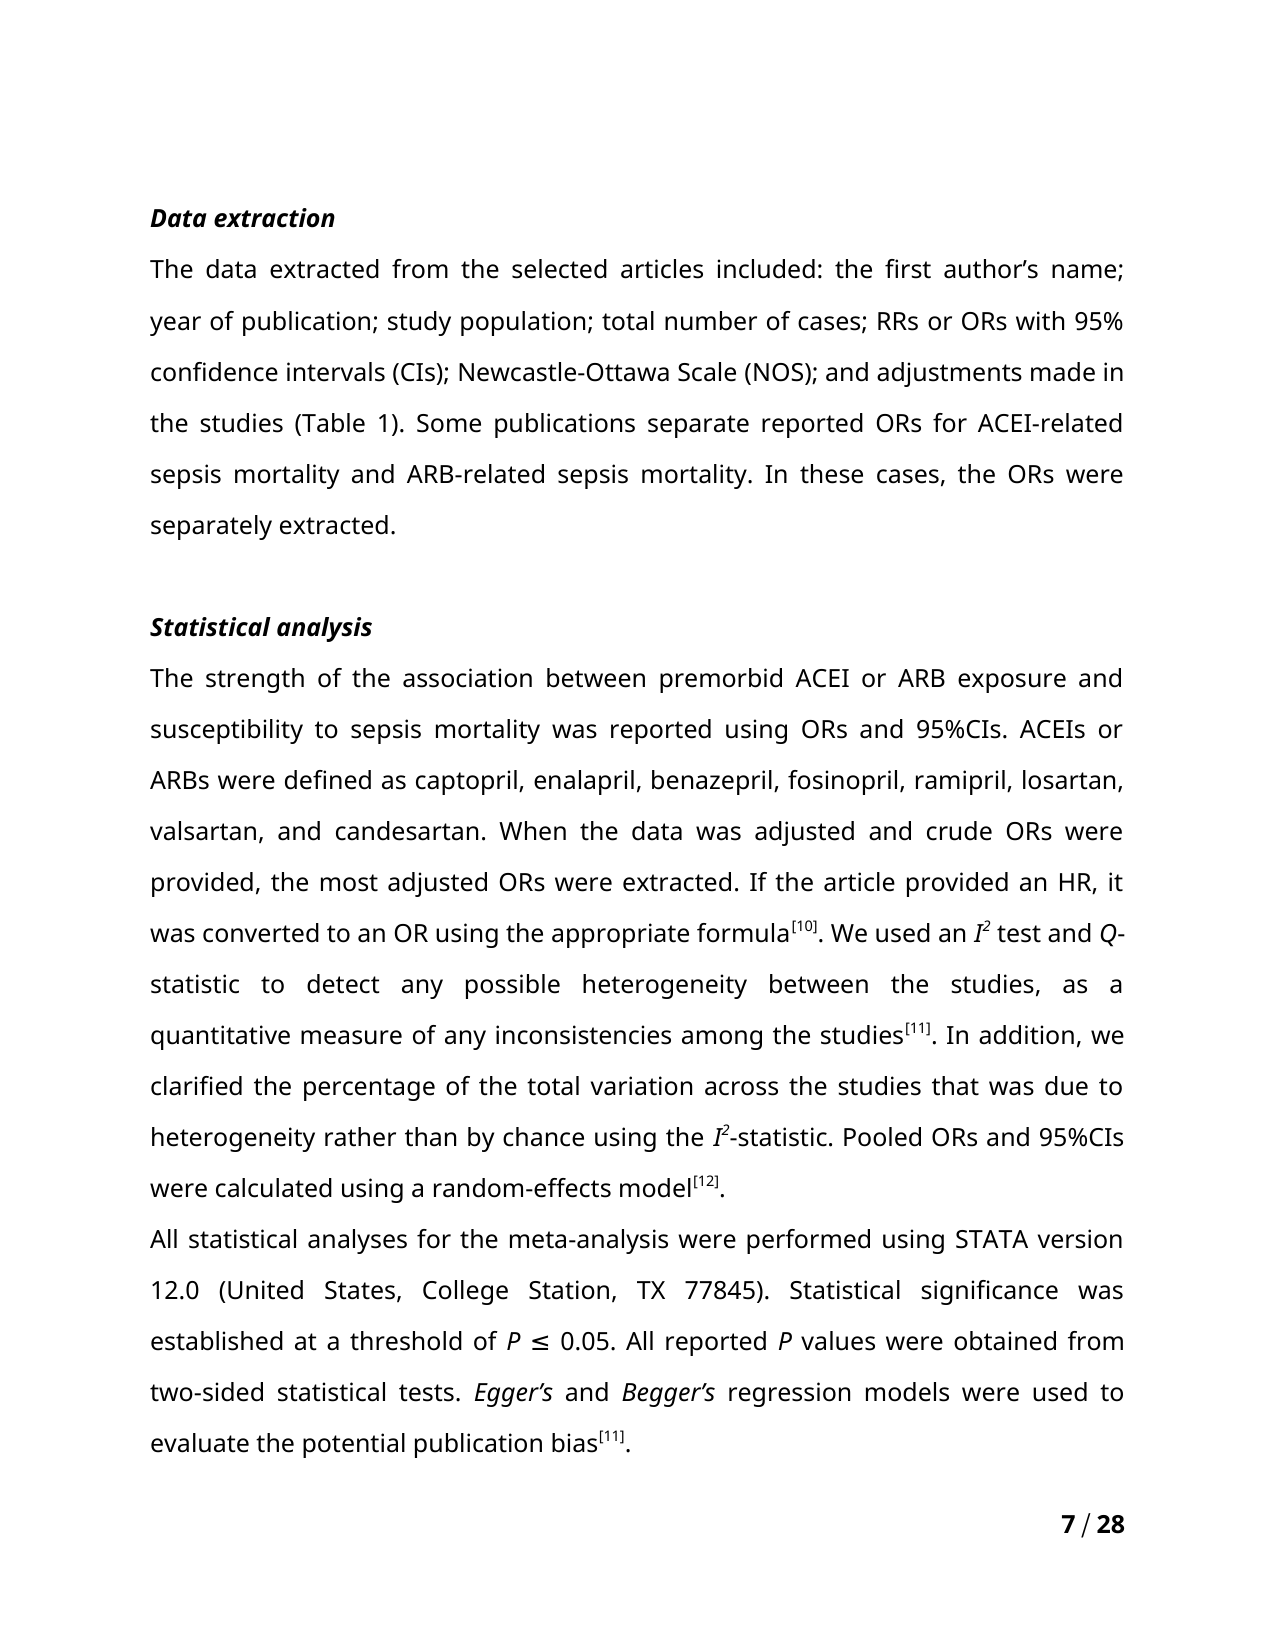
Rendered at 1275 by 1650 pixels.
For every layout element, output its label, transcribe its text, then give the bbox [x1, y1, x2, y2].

text Statistical analysis [150, 609, 1125, 643]
text All statistical analyses for the meta-analysis were performed using STATA version 12.0 (United States, College Station, TX 77845). Statistical significance was established at a threshold of P ≤ 0.05. All reported P values were obtained from two-sided statistical tests. Egger’s and Begger’s regression models were used to evaluate the potential publication bias[11]. [150, 1222, 1125, 1460]
text The strength of the association between premorbid ACEI or ARB exposure and susceptibility to sepsis mortality was reported using ORs and 95%CIs. ACEIs or ARBs were defined as captopril, enalapril, benazepril, fosinopril, ramipril, losartan, valsartan, and candesartan. When the data was adjusted and crude ORs were provided, the most adjusted ORs were extracted. If the article provided an HR, it was converted to an OR using the appropriate formula[10]. We used an I2 test and Q-statistic to detect any possible heterogeneity between the studies, as a quantitative measure of any inconsistencies among the studies[11]. In addition, we clarified the percentage of the total variation across the studies that was due to heterogeneity rather than by chance using the I2-statistic. Pooled ORs and 95%CIs were calculated using a random-effects model[12]. [150, 660, 1125, 1205]
text The data extracted from the selected articles included: the first author’s name; year of publication; study population; total number of cases; RRs or ORs with 95% confidence intervals (CIs); Newcastle-Ottawa Scale (NOS); and adjustments made in the studies (Table 1). Some publications separate reported ORs for ACEI-related sepsis mortality and ARB-related sepsis mortality. In these cases, the ORs were separately extracted. [150, 252, 1125, 541]
text Data extraction [150, 201, 1125, 235]
